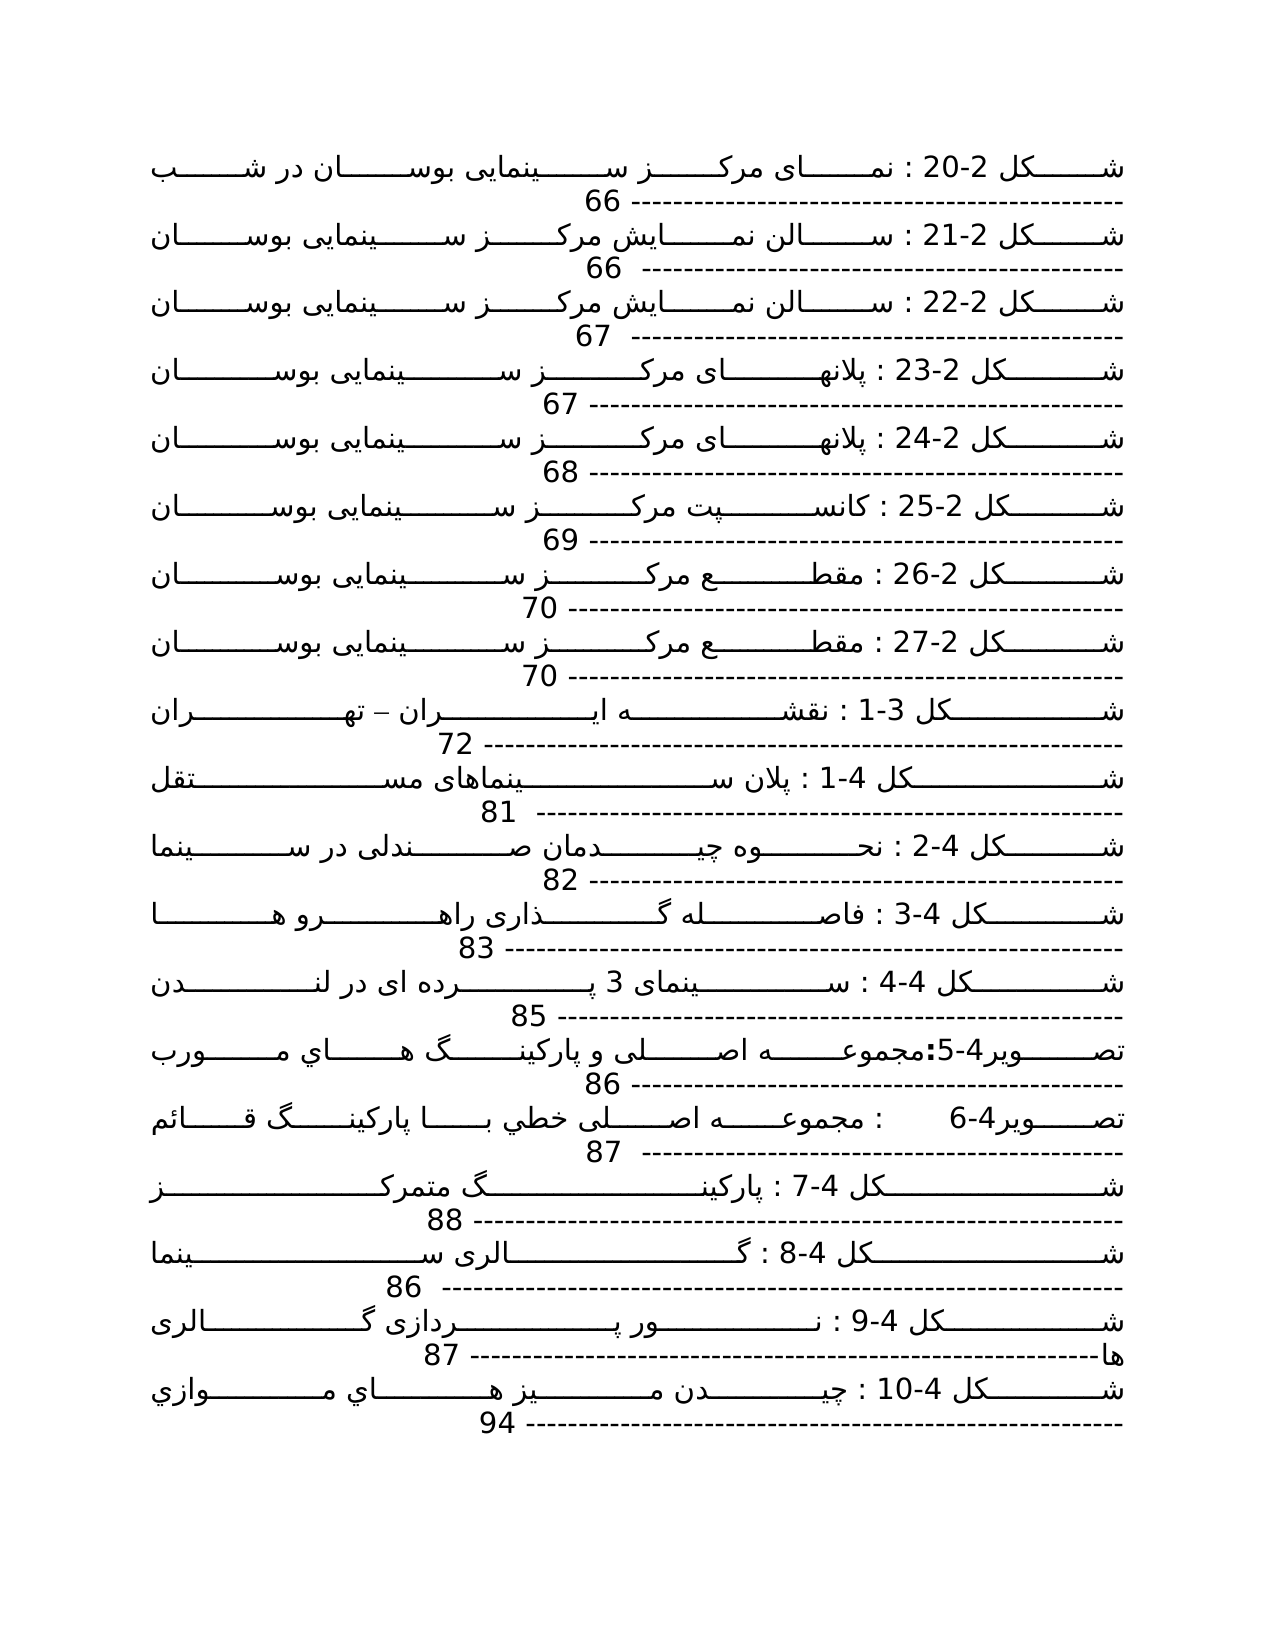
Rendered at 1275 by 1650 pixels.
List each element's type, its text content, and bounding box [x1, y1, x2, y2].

text شکل 2-20 : نمای مرکز سینمایی بوسان در شب ----------------------------------------------- 66 [150, 150, 1125, 218]
text شکل 2-24 : پلانهای مرکز سینمایی بوسان --------------------------------------------------- 68 [150, 422, 1125, 489]
text شکل 4-4 : سینمای 3 پرده ای در لندن ------------------------------------------------------ 85 [150, 965, 1125, 1033]
text شکل 4-3 : فاصله گذاری راهرو ها ----------------------------------------------------------- 83 [150, 897, 1125, 965]
text شکل 4-9 : نور پردازی گالری ها------------------------------------------------------------ 87 [150, 1305, 1125, 1373]
text شکل 4-1 : پلان سینماهای مستقل -------------------------------------------------------- 81 [150, 761, 1125, 829]
text شکل 2-25 : کانسپت مرکز سینمایی بوسان --------------------------------------------------- 69 [150, 489, 1125, 557]
text شکل 4-2 : نحوه چیدمان صندلی در سینما --------------------------------------------------- 82 [150, 829, 1125, 897]
text تصوير4-5:مجموعه اصلی و پاركينگ هاي مورب ----------------------------------------------- 86 [150, 1033, 1125, 1101]
text شکل 2-23 : پلانهای مرکز سینمایی بوسان --------------------------------------------------- 67 [150, 354, 1125, 422]
text شکل 2-27 : مقطع مرکز سینمایی بوسان ----------------------------------------------------- 70 [150, 625, 1125, 693]
text شکل 4-8 : گالری سینما ----------------------------------------------------------------- 86 [150, 1237, 1125, 1305]
text شکل 4-10 : چيدن ميز هاي موازي --------------------------------------------------------- 94 [150, 1373, 1125, 1441]
text شکل 2-22 : سالن نمایش مرکز سینمایی بوسان ----------------------------------------------- 67 [150, 286, 1125, 354]
text شکل 2-26 : مقطع مرکز سینمایی بوسان ----------------------------------------------------- 70 [150, 557, 1125, 625]
text شکل 2-21 : سالن نمایش مرکز سینمایی بوسان ---------------------------------------------- 66 [150, 218, 1125, 286]
text شکل 4-7 : پارکینگ متمرکز -------------------------------------------------------------- 88 [150, 1169, 1125, 1237]
text شکل 3-1 : نقشه ایران – تهران ------------------------------------------------------------- 72 [150, 693, 1125, 761]
text تصوير4-6 : مجموعه اصلی خطي با پاركينگ قائم ---------------------------------------------- 87 [150, 1101, 1125, 1169]
